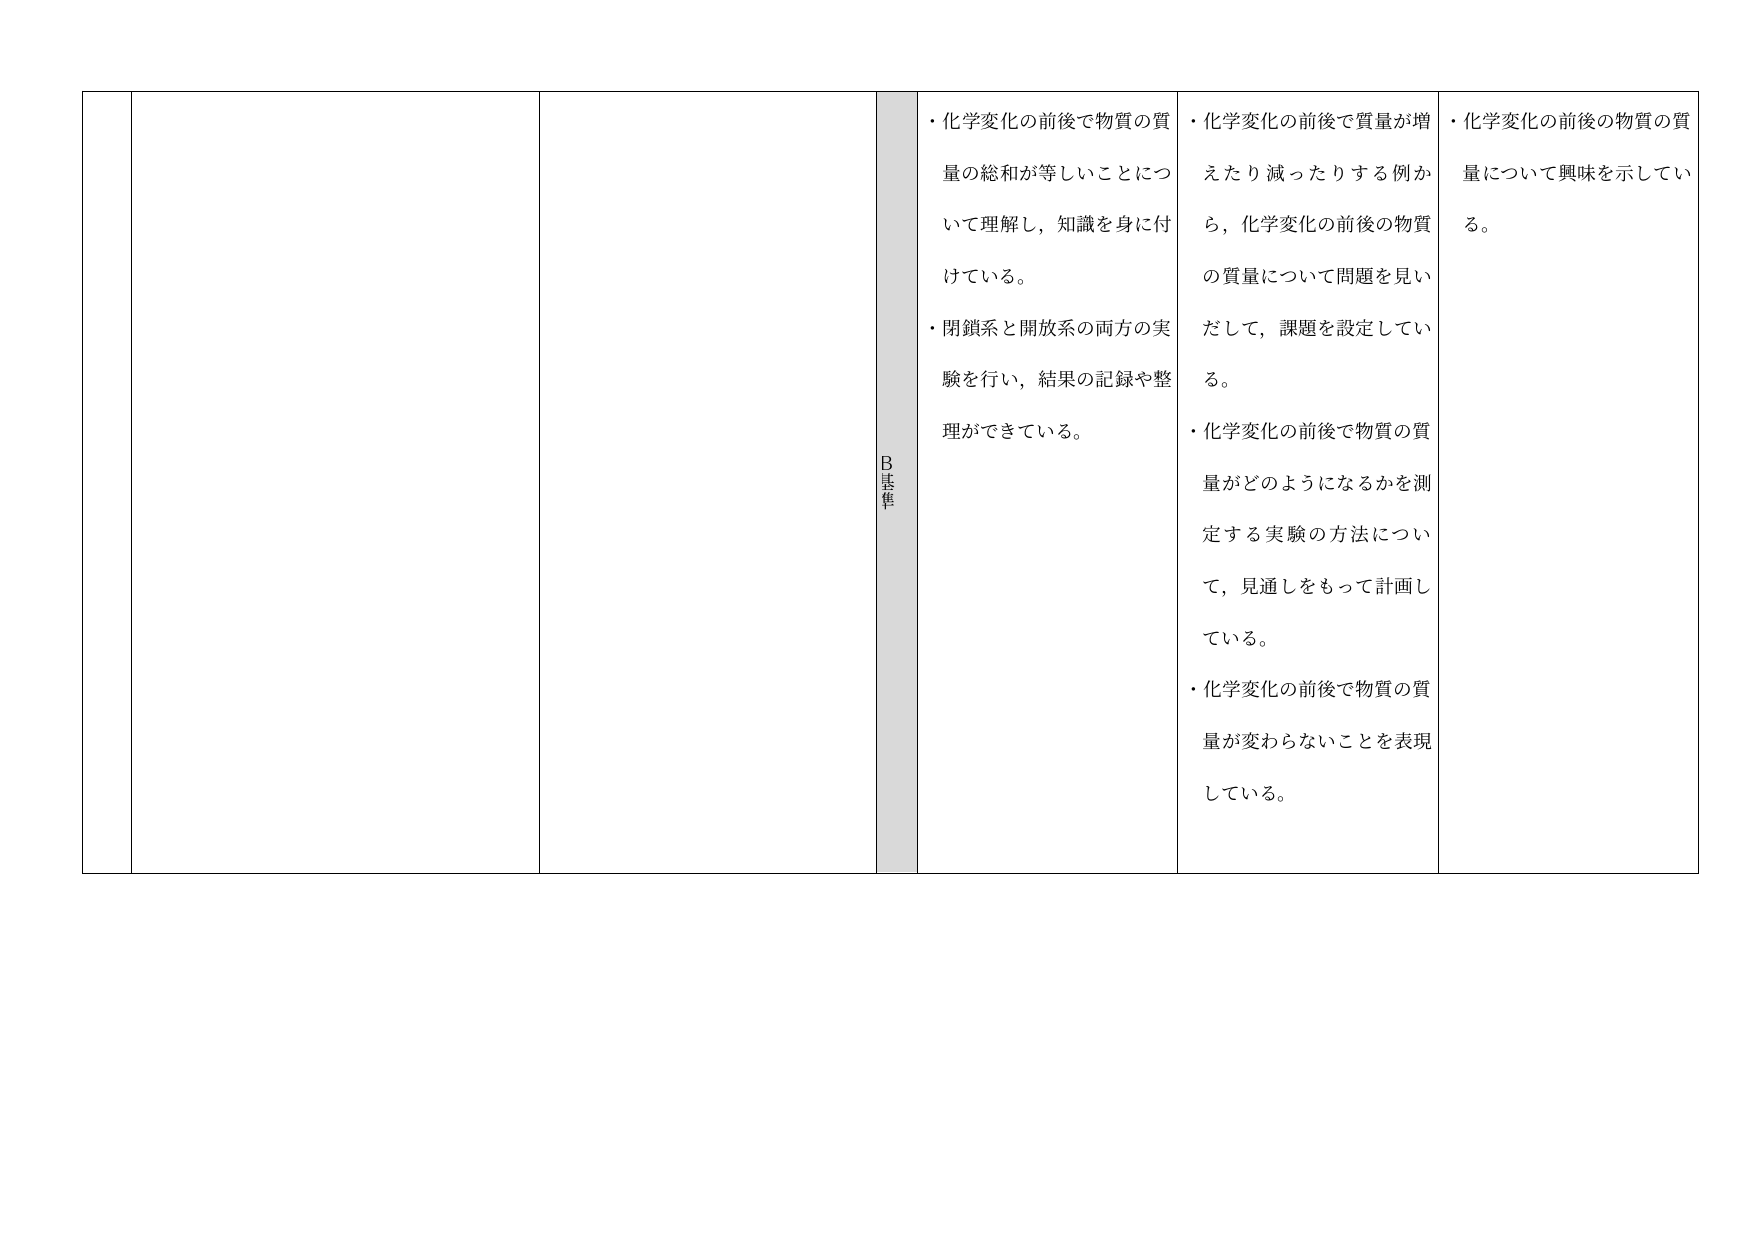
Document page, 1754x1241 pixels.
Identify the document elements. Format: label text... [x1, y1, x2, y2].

table_cell ・化学変化の前後で物質の質量の総和が等しいことについて理解し，知識を身に付けている。 ・閉鎖系と開放系の両方の実験を行い，結果の記録や整理ができている。 [918, 92, 1177, 872]
table_cell Ｂ基準 [877, 92, 917, 872]
table_cell ・化学変化の前後で質量が増えたり減ったりする例から，化学変化の前後の物質の質量について問題を見いだして，課題を設定している。 ・化学変化の前後で物質の質量がどのようになるかを測定する実験の方法について，見通しをもって計画している。 ・化学変化の前後で物質の質量が変わらないことを表現している。 [1178, 92, 1438, 872]
table_cell ・化学変化の前後の物質の質量について興味を示している。 [1439, 92, 1698, 872]
